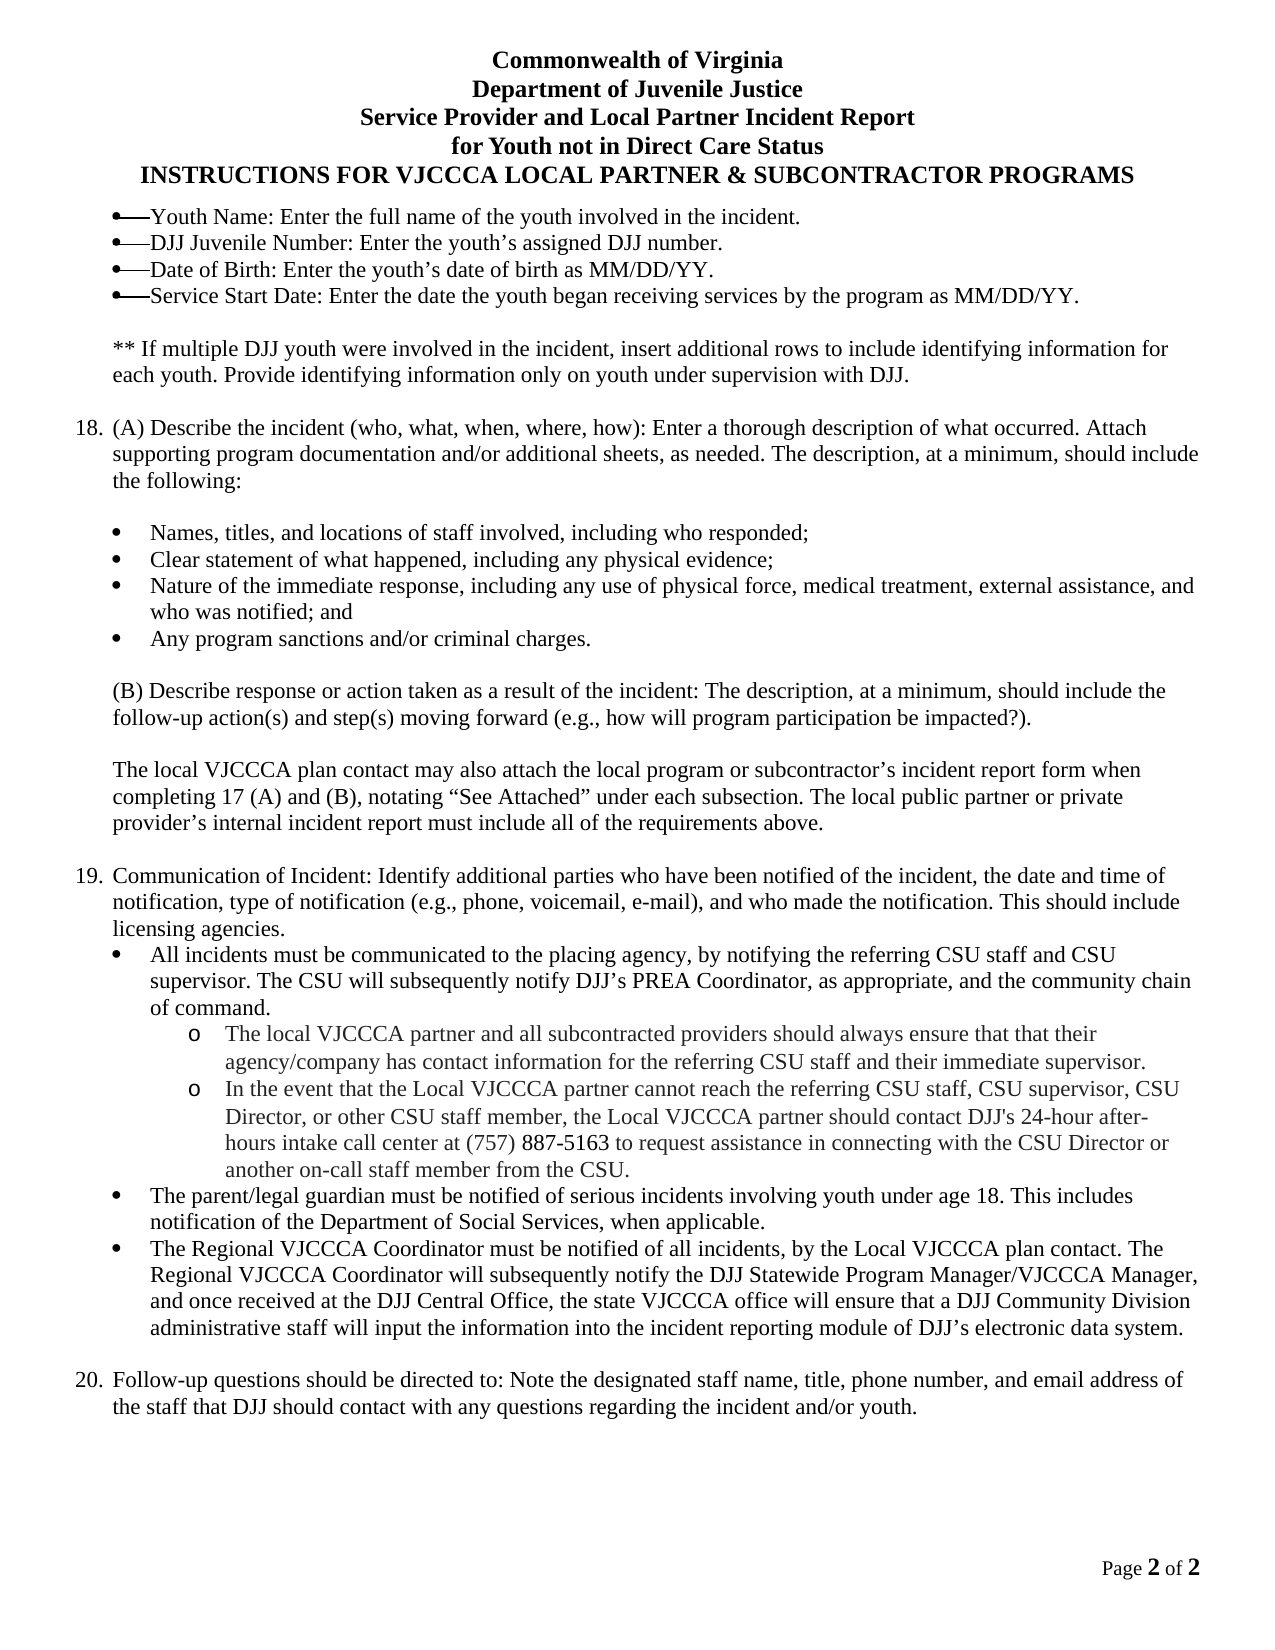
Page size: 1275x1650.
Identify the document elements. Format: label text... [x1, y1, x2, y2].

list Youth Name: Enter the full name of the youth involved in the incident. [112, 203, 1200, 229]
list Any program sanctions and/or criminal charges. [75, 625, 1200, 651]
list Date of Birth: Enter the youth’s date of birth as MM/DD/YY. [112, 256, 1200, 282]
list The Regional VJCCCA Coordinator must be notified of all incidents, by the Local VJCCCA plan contact. The Regional VJCCCA Coordinator will subsequently notify the DJJ Statewide Program Manager/VJCCCA Manager, and once received at the DJJ Central Office, the state VJCCCA office will ensure that a DJJ Community Division administrative staff will input the information into the incident reporting module of DJJ’s electronic data system. [112, 1235, 1200, 1340]
list The local VJCCCA partner and all subcontracted providers should always ensure that that their agency/company has contact information for the referring CSU staff and their immediate supervisor. [187, 1020, 1200, 1075]
list Nature of the immediate response, including any use of physical force, medical treatment, external assistance, and who was notified; and [112, 572, 1200, 625]
list DJJ Juvenile Number: Enter the youth’s assigned DJJ number. [112, 229, 1200, 256]
list Names, titles, and locations of staff involved, including who responded; [75, 519, 1200, 546]
text The local VJCCCA plan contact may also attach the local program or subcontractor’s incident report form when completing 17 (A) and (B), notating “See Attached” under each subsection. The local public partner or private provider’s internal incident report must include all of the requirements above. [112, 757, 1200, 836]
list In the event that the Local VJCCCA partner cannot reach the referring CSU staff, CSU supervisor, CSU Director, or other CSU staff member, the Local VJCCCA partner should contact DJJ's 24-hour after-hours intake call center at (757) 887-5163 to request assistance in connecting with the CSU Director or another on-call staff member from the CSU. [187, 1075, 1200, 1182]
list Service Start Date: Enter the date the youth began receiving services by the program as MM/DD/YY. [112, 282, 1200, 308]
text ** If multiple DJJ youth were involved in the incident, insert additional rows to include identifying information for each youth. Provide identifying information only on youth under supervision with DJJ. [112, 335, 1200, 388]
list Clear statement of what happened, including any physical evidence; [75, 546, 1200, 572]
list The parent/legal guardian must be notified of serious incidents involving youth under age 18. This includes notification of the Department of Social Services, when applicable. [112, 1182, 1200, 1235]
list Follow-up questions should be directed to: Note the designated staff name, title, phone number, and email address of the staff that DJJ should contact with any questions regarding the incident and/or youth. [75, 1366, 1200, 1419]
list All incidents must be communicated to the placing agency, by notifying the referring CSU staff and CSU supervisor. The CSU will subsequently notify DJJ’s PREA Coordinator, as appropriate, and the community chain of command. [112, 941, 1200, 1020]
list Communication of Incident: Identify additional parties who have been notified of the incident, the date and time of notification, type of notification (e.g., phone, voicemail, e-mail), and who made the notification. This should include licensing agencies. [75, 862, 1200, 941]
list (A) Describe the incident (who, what, when, where, how): Enter a thorough description of what occurred. Attach supporting program documentation and/or additional sheets, as needed. The description, at a minimum, should include the following: [75, 414, 1200, 493]
text (B) Describe response or action taken as a result of the incident: The description, at a minimum, should include the follow-up action(s) and step(s) moving forward (e.g., how will program participation be impacted?). [112, 677, 1200, 730]
